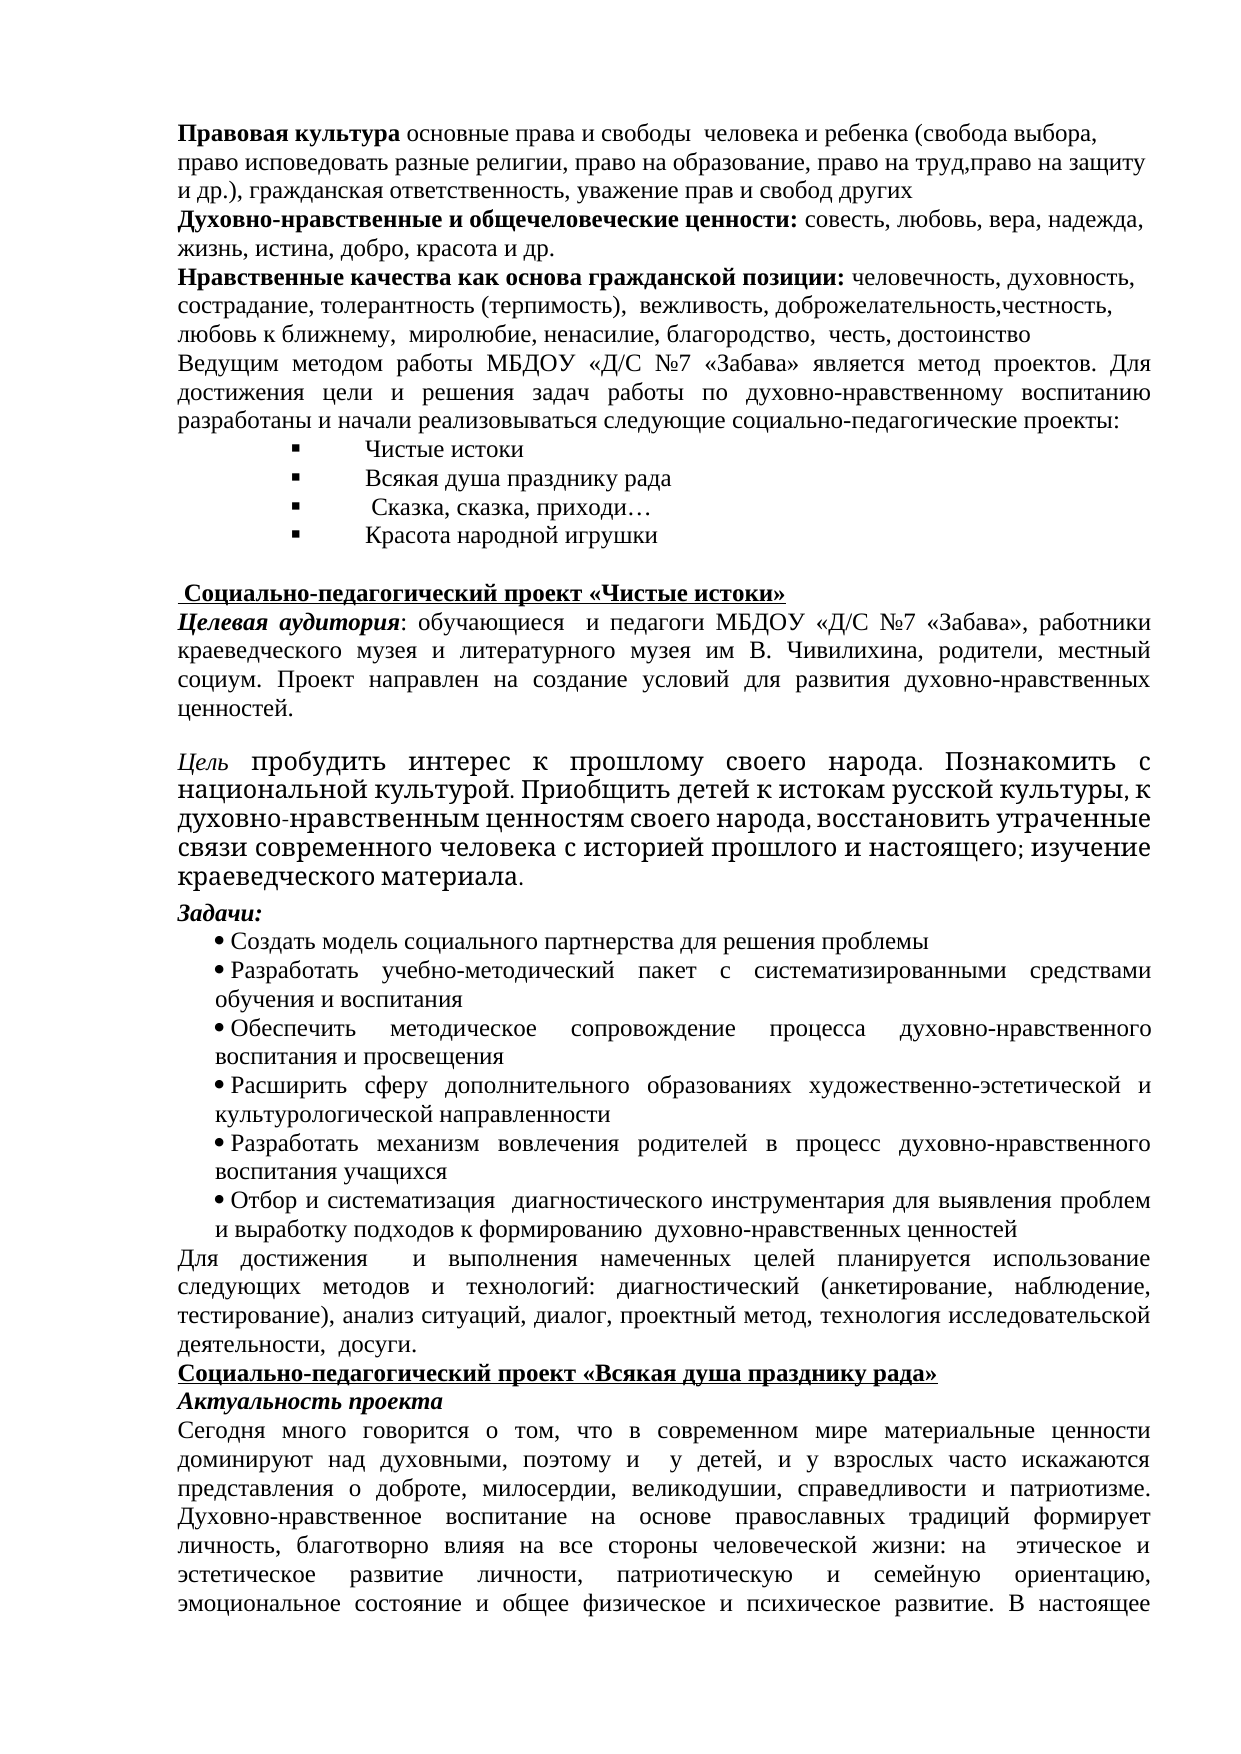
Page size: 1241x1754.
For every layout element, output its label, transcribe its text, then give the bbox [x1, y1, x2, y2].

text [177, 1415, 1152, 1616]
list Разработать механизм вовлечения родителей в процесс духовно-нравственного воспитания учащихся [215, 1128, 1152, 1185]
text Задачи: [177, 898, 1152, 926]
list Создать модель социального партнерства для решения проблемы [215, 926, 1152, 955]
list Обеспечить методическое сопровождение процесса духовно-нравственного воспитания и просвещения [215, 1013, 1152, 1070]
text Ведущим методом работы МБДОУ «Д/С №7 «Забава» является метод проектов. Для достижения цели и решения задач работы по духовно-нравственному воспитанию разработаны и начали реализовываться следующие социально-педагогические проекты: [177, 348, 1152, 434]
text Нравственные качества как основа гражданской позиции: человечность, духовность, сострадание, толерантность (терпимость), вежливость, доброжелательность,честность, любовь к ближнему, миролюбие, ненасилие, благородство, честь, достоинство [177, 262, 1152, 348]
text Духовно-нравственные и общечеловеческие ценности: совесть, любовь, вера, надежда, жизнь, истина, добро, красота и др. [177, 204, 1152, 262]
text Для достижения и выполнения намеченных целей планируется использование следующих методов и технологий: диагностический (анкетирование, наблюдение, тестирование), анализ ситуаций, диалог, проектный метод, технология исследовательской деятельности, досуги. [177, 1243, 1152, 1358]
subtitle Цель пробудить интерес к прошлому своего народа. Познакомить с национальной культурой. Приобщить детей к истокам русской культуры, к духовно-нравственным ценностям своего народа, восстановить утраченные связи современного человека с историей прошлого и настоящего; изучение краеведческого материала. [177, 747, 1152, 891]
text Социально-педагогический проект «Чистые истоки» [177, 578, 1152, 607]
list Сказка, сказка, приходи… [290, 492, 1152, 521]
list Разработать учебно-методический пакет с систематизированными средствами обучения и воспитания [215, 955, 1152, 1013]
text Правовая культура основные права и свободы человека и ребенка (свобода выбора, право исповедовать разные религии, право на образование, право на труд,право на защиту и др.), гражданская ответственность, уважение прав и свобод других [177, 118, 1152, 204]
text Актуальность проекта [177, 1386, 1152, 1415]
list Отбор и систематизация диагностического инструментария для выявления проблем и выработку подходов к формированию духовно-нравственных ценностей [215, 1185, 1152, 1243]
list Расширить сферу дополнительного образованиях художественно-эстетической и культурологической направленности [215, 1070, 1152, 1128]
text Социально-педагогический проект «Всякая душа празднику рада» [177, 1358, 1152, 1386]
list Чистые истоки [290, 434, 1152, 463]
list Всякая душа празднику рада [290, 463, 1152, 492]
list Красота народной игрушки [290, 521, 1152, 549]
text Целевая аудитория: обучающиеся и педагоги МБДОУ «Д/С №7 «Забава», работники краеведческого музея и литературного музея им В. Чивилихина, родители, местный социум. Проект направлен на создание условий для развития духовно-нравственных ценностей. [177, 607, 1152, 722]
